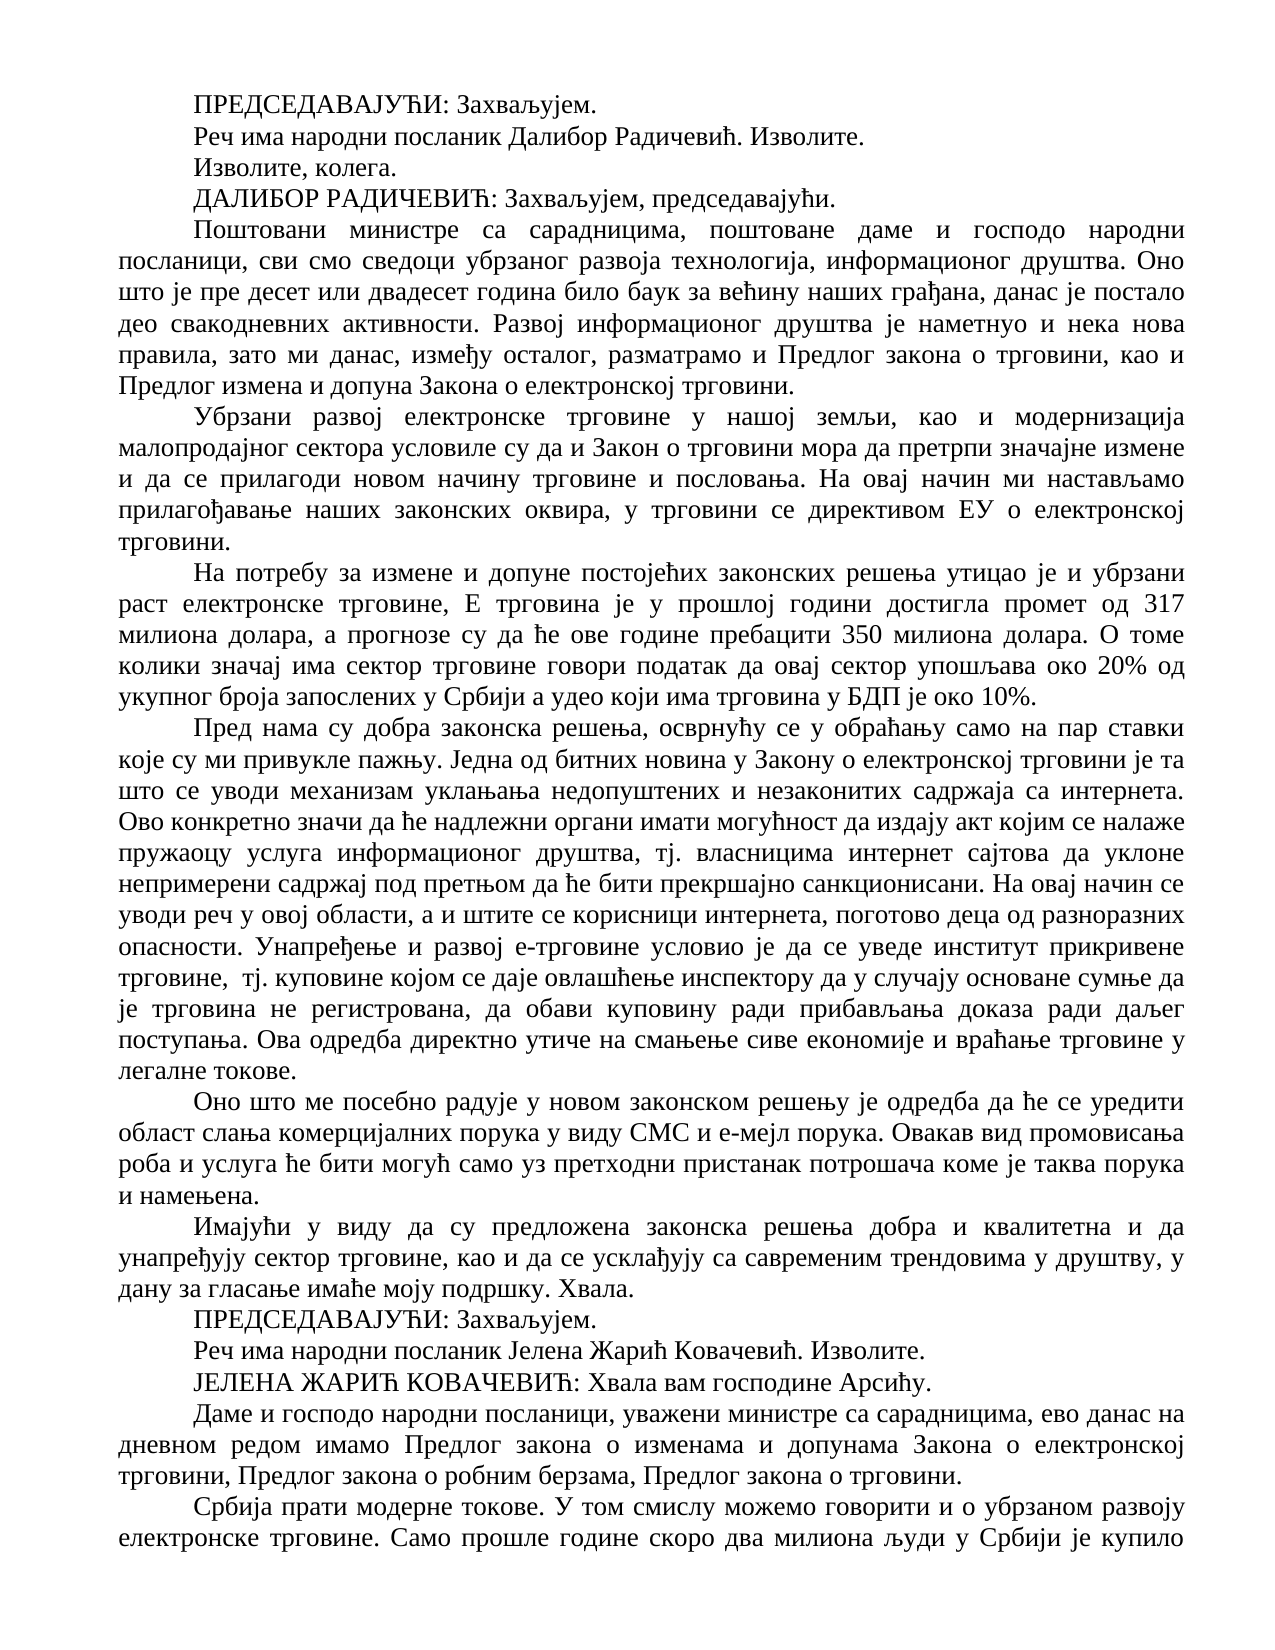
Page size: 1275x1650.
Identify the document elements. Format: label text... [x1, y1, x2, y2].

text Имајући у виду да су предложена законска решења добра и квалитетна и да унапређују сектор трговине, као и да се усклађују са савременим трендовима у друштву, у дану за гласање имаће моју подршку. Хвала. [118, 1210, 1186, 1303]
text Реч има народни посланик Јелена Жарић Ковачевић. Изволите. [118, 1334, 1186, 1366]
text ПРЕДСЕДАВАЈУЋИ: Захваљујем. [118, 89, 1186, 120]
text Реч има народни посланик Далибор Радичевић. Изволите. [118, 120, 1186, 151]
text Убрзани развој електронске трговине у нашој земљи, као и модернизација малопродајног сектора условиле су да и Закон о трговини мора да претрпи значајне измене и да се прилагоди новом начину трговине и пословања. На овај начин ми настављамо прилагођавање наших законских оквира, у трговини се директивом ЕУ о електронској трговини. [118, 400, 1186, 556]
text Даме и господо народни посланици, уважени министре са сарадницима, ево данас на дневном редом имамо Предлог закона о изменама и допунама Закона о електронској трговини, Предлог закона о робним берзама, Предлог закона о трговини. [118, 1397, 1186, 1490]
text ЈЕЛЕНА ЖАРИЋ КОВАЧЕВИЋ: Хвала вам господине Арсићу. [118, 1366, 1186, 1397]
text ПРЕДСЕДАВАЈУЋИ: Захваљујем. [118, 1303, 1186, 1334]
text Пред нама су добра законска решења, осврнућу се у обраћању само на пар ставки које су ми привукле пажњу. Једна од битних новина у Закону о електронској трговини је та што се уводи механизам уклањања недопуштених и незаконитих садржаја са интернета. Ово конкретно значи да ће надлежни органи имати могућност да издају акт којим се налаже пружаоцу услуга информационог друштва, тј. власницима интернет сајтова да уклоне непримерени садржај под претњом да ће бити прекршајно санкционисани. На овај начин се уводи реч у овој области, а и штите се корисници интернета, поготово деца од разноразних опасности. Унапређење и развој е-трговине условио је да се уведе институт прикривене трговине, тј. куповине којом се даје овлашћење инспектору да у случају основане сумње да је трговина не регистрована, да обави куповину ради прибављања доказа ради даљег поступања. Ова одредба директно утиче на смањење сиве економије и враћање трговине у легалне токове. [118, 712, 1186, 1085]
text На потребу за измене и допуне постојећих законских решења утицао је и убрзани раст електронске трговине, Е трговина је у прошлој години достигла промет од 317 милиона долара, а прогнозе су да ће ове године пребацити 350 милиона долара. О томе колики значај има сектор трговине говори податак да овај сектор упошљава око 20% од укупног броја запослених у Србији а удео који има трговина у БДП је око 10%. [118, 556, 1186, 712]
text Поштовани министре са сарадницима, поштоване даме и господо народни посланици, сви смо сведоци убрзаног развоја технологија, информационог друштва. Оно што је пре десет или двадесет година било баук за већину наших грађана, данас је постало део свакодневних активности. Развој информационог друштва је наметнуо и нека нова правила, зато ми данас, између осталог, разматрамо и Предлог закона о трговини, као и Предлог измена и допуна Закона о електронској трговини. [118, 213, 1186, 400]
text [118, 1490, 1186, 1552]
text ДАЛИБОР РАДИЧЕВИЋ: Захваљујем, председавајући. [118, 182, 1186, 213]
text Изволите, колега. [118, 151, 1186, 182]
text Оно што ме посебно радује у новом законском решењу је одредба да ће се уредити област слања комерцијалних порука у виду СМС и е-мејл порука. Овакав вид промовисања роба и услуга ће бити могућ само уз претходни пристанак потрошача коме је таква порука и намењена. [118, 1085, 1186, 1210]
